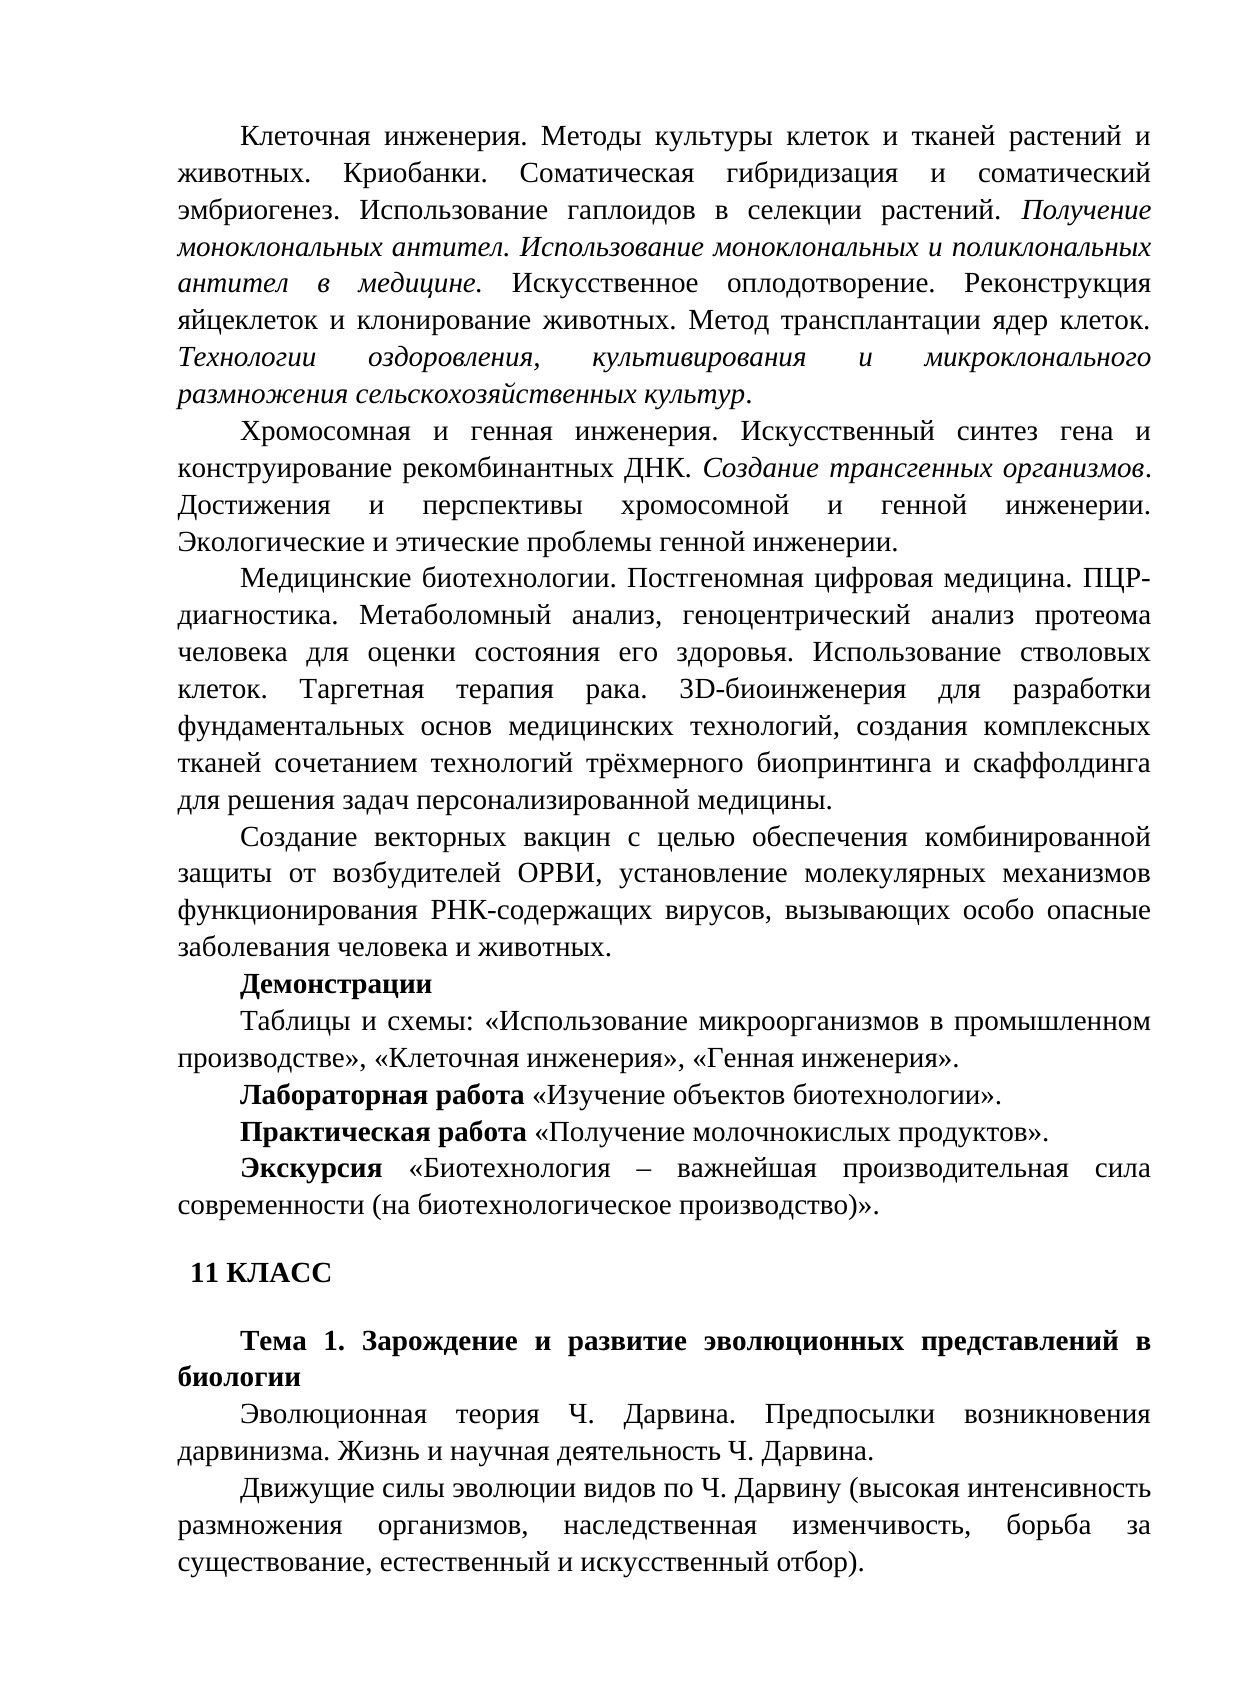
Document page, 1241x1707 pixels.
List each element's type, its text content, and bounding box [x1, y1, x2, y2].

text Движущие силы эволюции видов по Ч. Дарвину (высокая интенсивность размножения организмов, наследственная изменчивость, борьба за существование, естественный и искусственный отбор). [177, 1470, 1152, 1577]
text 11 КЛАСС [190, 1255, 1152, 1289]
text Таблицы и схемы: «Использование микроорганизмов в промышленном производстве», «Клеточная инженерия», «Генная инженерия». [177, 1003, 1152, 1073]
text Тема 1. Зарождение и развитие эволюционных представлений в биологии [177, 1323, 1152, 1393]
text Практическая работа «Получение молочнокислых продуктов». [177, 1114, 1152, 1147]
text Эволюционная теория Ч. Дарвина. Предпосылки возникновения дарвинизма. Жизнь и научная деятельность Ч. Дарвина. [177, 1396, 1152, 1467]
text Демонстрации [177, 966, 1152, 1000]
text Создание векторных вакцин с целью обеспечения комбинированной защиты от возбудителей ОРВИ, установление молекулярных механизмов функционирования РНК-содержащих вирусов, вызывающих особо опасные заболевания человека и животных. [177, 819, 1152, 963]
text Медицинские биотехнологии. Постгеномная цифровая медицина. ПЦР-диагностика. Метаболомный анализ, геноцентрический анализ протеома человека для оценки состояния его здоровья. Использование стволовых клеток. Таргетная терапия рака. 3D-биоинженерия для разработки фундаментальных основ медицинских технологий, создания комплексных тканей сочетанием технологий трёхмерного биопринтинга и скаффолдинга для решения задач персонализированной медицины. [177, 561, 1152, 815]
text Лабораторная работа «Изучение объектов биотехнологии». [177, 1077, 1152, 1110]
text Хромосомная и генная инженерия. Искусственный синтез гена и конструирование рекомбинантных ДНК. Создание трансгенных организмов. Достижения и перспективы хромосомной и генной инженерии. Экологические и этические проблемы генной инженерии. [177, 413, 1152, 557]
text Клеточная инженерия. Методы культуры клеток и тканей растений и животных. Криобанки. Соматическая гибридизация и соматический эмбриогенез. Использование гаплоидов в селекции растений. Получение моноклональных антител. Использование моноклональных и поликлональных антител в медицине. Искусственное оплодотворение. Реконструкция яйцеклеток и клонирование животных. Метод трансплантации ядер клеток. Технологии оздоровления, культивирования и микроклонального размножения сельскохозяйственных культур. [177, 118, 1152, 410]
text Экскурсия «Биотехнология – важнейшая производительная сила современности (на биотехнологическое производство)». [177, 1151, 1152, 1221]
